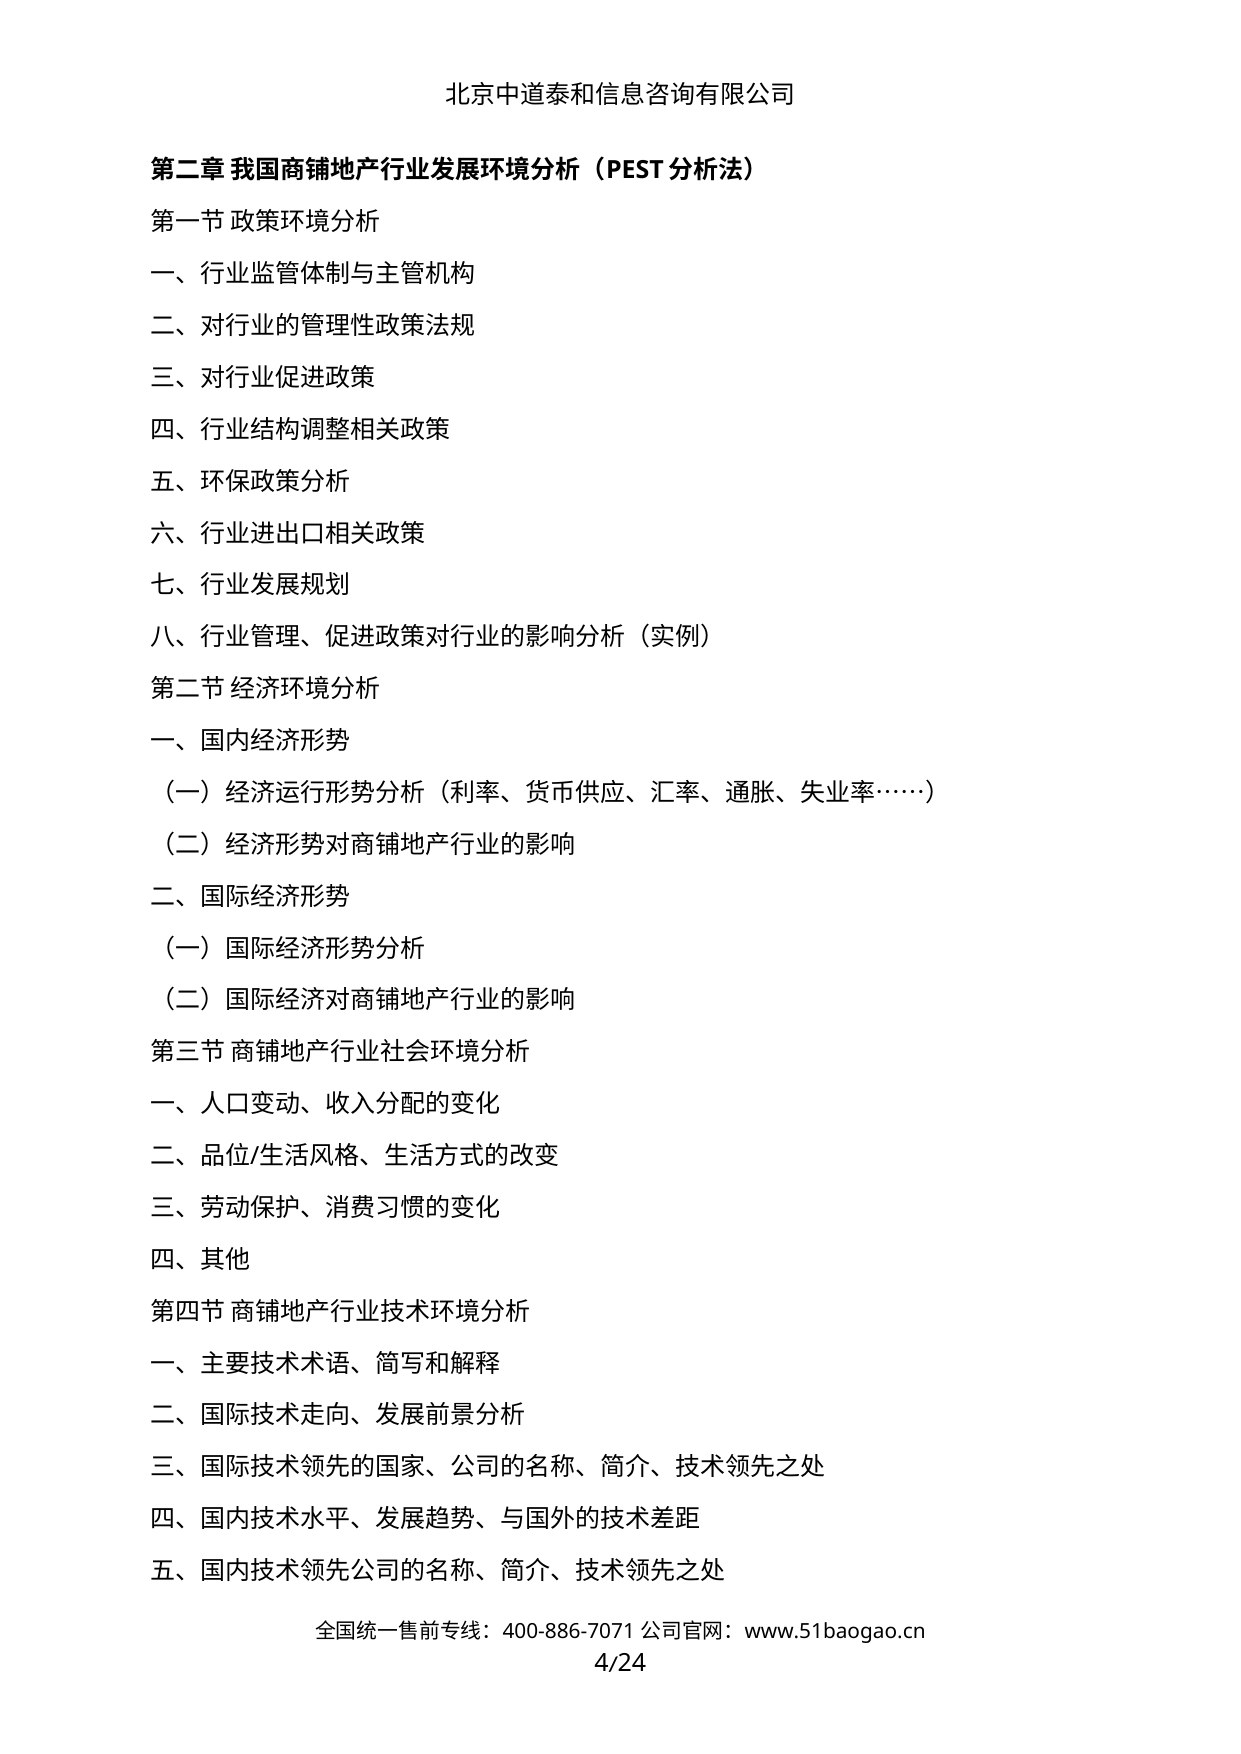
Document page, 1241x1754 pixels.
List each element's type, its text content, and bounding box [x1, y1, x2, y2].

text 第二章 我国商铺地产行业发展环境分析（PEST分析法） [150, 150, 1090, 186]
text 第二节 经济环境分析 [150, 669, 1090, 705]
text 第四节 商铺地产行业技术环境分析 [150, 1291, 1090, 1327]
text 一、行业监管体制与主管机构 [150, 254, 1090, 290]
text 一、人口变动、收入分配的变化 [150, 1084, 1090, 1120]
text 四、其他 [150, 1239, 1090, 1276]
text 二、品位/生活风格、生活方式的改变 [150, 1136, 1090, 1172]
text 一、国内经济形势 [150, 721, 1090, 757]
text （一）国际经济形势分析 [150, 928, 1090, 964]
text 第一节 政策环境分析 [150, 202, 1090, 238]
text 二、对行业的管理性政策法规 [150, 306, 1090, 342]
text 七、行业发展规划 [150, 565, 1090, 601]
text （二）经济形势对商铺地产行业的影响 [150, 824, 1090, 861]
text 八、行业管理、促进政策对行业的影响分析（实例） [150, 617, 1090, 653]
text 第三节 商铺地产行业社会环境分析 [150, 1032, 1090, 1068]
text （一）经济运行形势分析（利率、货币供应、汇率、通胀、失业率……） [150, 772, 1090, 809]
text 二、国际经济形势 [150, 876, 1090, 912]
text 四、国内技术水平、发展趋势、与国外的技术差距 [150, 1499, 1090, 1535]
text （二）国际经济对商铺地产行业的影响 [150, 980, 1090, 1016]
text 六、行业进出口相关政策 [150, 513, 1090, 549]
text 三、国际技术领先的国家、公司的名称、简介、技术领先之处 [150, 1447, 1090, 1483]
text 五、环保政策分析 [150, 461, 1090, 497]
text 二、国际技术走向、发展前景分析 [150, 1395, 1090, 1431]
text 三、对行业促进政策 [150, 357, 1090, 394]
text 四、行业结构调整相关政策 [150, 409, 1090, 446]
text 五、国内技术领先公司的名称、简介、技术领先之处 [150, 1551, 1090, 1587]
text 三、劳动保护、消费习惯的变化 [150, 1187, 1090, 1224]
text 一、主要技术术语、简写和解释 [150, 1343, 1090, 1379]
